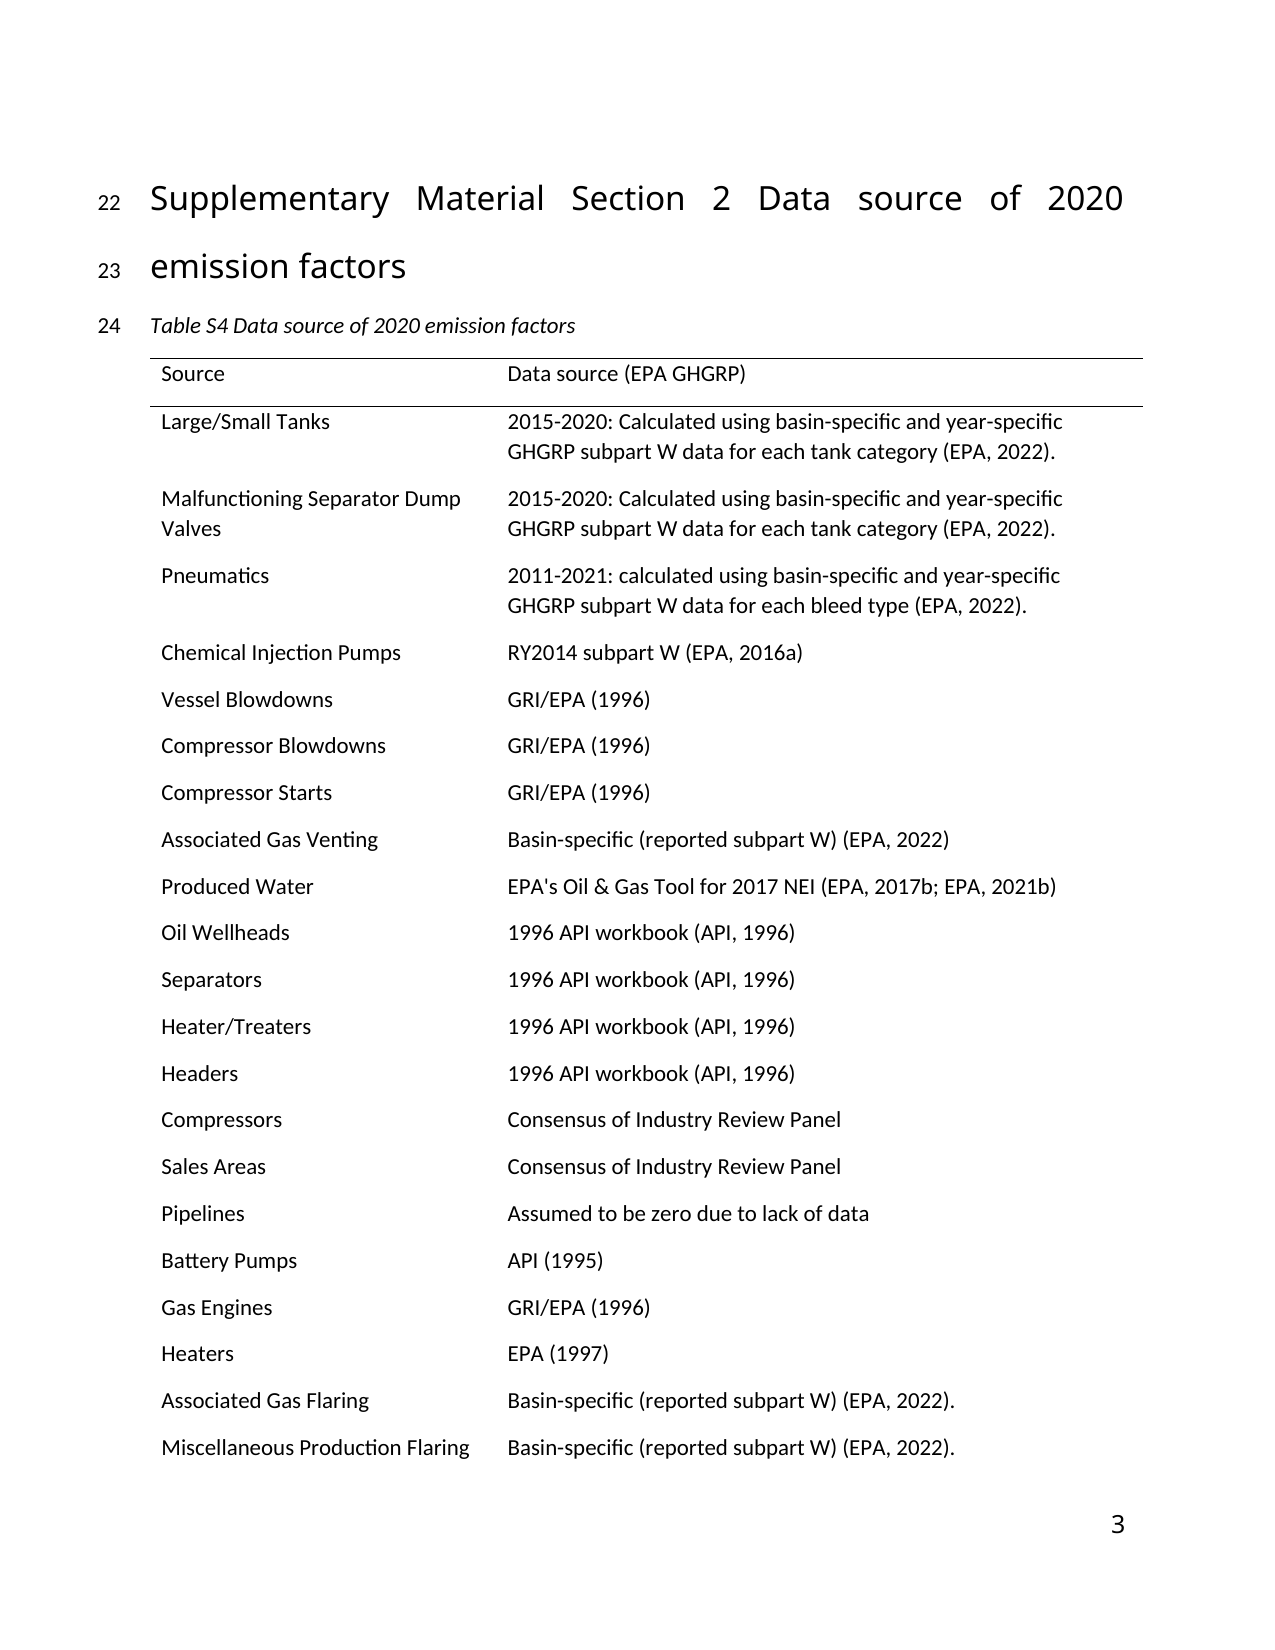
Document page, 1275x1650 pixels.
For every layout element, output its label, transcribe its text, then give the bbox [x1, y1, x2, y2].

table_cell Pipelines [150, 1199, 496, 1246]
table_cell Chemical Injection Pumps [150, 638, 496, 685]
table_cell 2015-2020: Calculated using basin-specific and year-specific GHGRP subpart W data for each tank category (EPA, 2022). [496, 407, 1143, 484]
table_cell Compressor Blowdowns [150, 731, 496, 778]
table_cell Compressors [150, 1106, 496, 1152]
text Table S4 Data source of 2020 emission factors [150, 311, 1125, 339]
table_cell GRI/EPA (1996) [496, 731, 1143, 778]
table_cell 1996 API workbook (API, 1996) [496, 919, 1143, 965]
table_cell Basin-specific (reported subpart W) (EPA, 2022) [496, 825, 1143, 872]
table_cell Oil Wellheads [150, 919, 496, 965]
table_cell EPA (1997) [496, 1340, 1143, 1386]
table_cell Basin-specific (reported subpart W) (EPA, 2022). [496, 1386, 1143, 1433]
table_cell 1996 API workbook (API, 1996) [496, 965, 1143, 1012]
table_cell Pneumatics [150, 561, 496, 638]
table_cell Consensus of Industry Review Panel [496, 1153, 1143, 1199]
table_cell Battery Pumps [150, 1246, 496, 1293]
table_cell Basin-specific (reported subpart W) (EPA, 2022). [496, 1433, 1143, 1480]
table_header Source [150, 359, 496, 406]
table_cell Produced Water [150, 872, 496, 918]
table_cell Miscellaneous Production Flaring [150, 1433, 496, 1480]
table_cell 1996 API workbook (API, 1996) [496, 1059, 1143, 1106]
table_cell Sales Areas [150, 1153, 496, 1199]
table_cell GRI/EPA (1996) [496, 1293, 1143, 1339]
table_cell 2015-2020: Calculated using basin-specific and year-specific GHGRP subpart W data for each tank category (EPA, 2022). [496, 484, 1143, 561]
table_cell GRI/EPA (1996) [496, 685, 1143, 731]
subtitle Supplementary Material Section 2 Data source of 2020 emission factors [150, 175, 1125, 288]
table_cell Separators [150, 965, 496, 1012]
table_cell Malfunctioning Separator Dump Valves [150, 484, 496, 561]
table_cell Associated Gas Venting [150, 825, 496, 872]
table_cell Heater/Treaters [150, 1012, 496, 1059]
table_header Data source (EPA GHGRP) [496, 359, 1143, 406]
table_cell EPA's Oil & Gas Tool for 2017 NEI (EPA, 2017b; EPA, 2021b) [496, 872, 1143, 918]
table_cell 2011-2021: calculated using basin-specific and year-specific GHGRP subpart W data for each bleed type (EPA, 2022). [496, 561, 1143, 638]
table_cell Compressor Starts [150, 778, 496, 825]
table_cell API (1995) [496, 1246, 1143, 1293]
table_cell 1996 API workbook (API, 1996) [496, 1012, 1143, 1059]
table_cell Heaters [150, 1340, 496, 1386]
table_cell GRI/EPA (1996) [496, 778, 1143, 825]
table_cell Gas Engines [150, 1293, 496, 1339]
table_cell Assumed to be zero due to lack of data [496, 1199, 1143, 1246]
table_cell Headers [150, 1059, 496, 1106]
table_cell Consensus of Industry Review Panel [496, 1106, 1143, 1152]
table_cell Large/Small Tanks [150, 407, 496, 484]
table_cell RY2014 subpart W (EPA, 2016a) [496, 638, 1143, 685]
table_cell Associated Gas Flaring [150, 1386, 496, 1433]
table_cell Vessel Blowdowns [150, 685, 496, 731]
